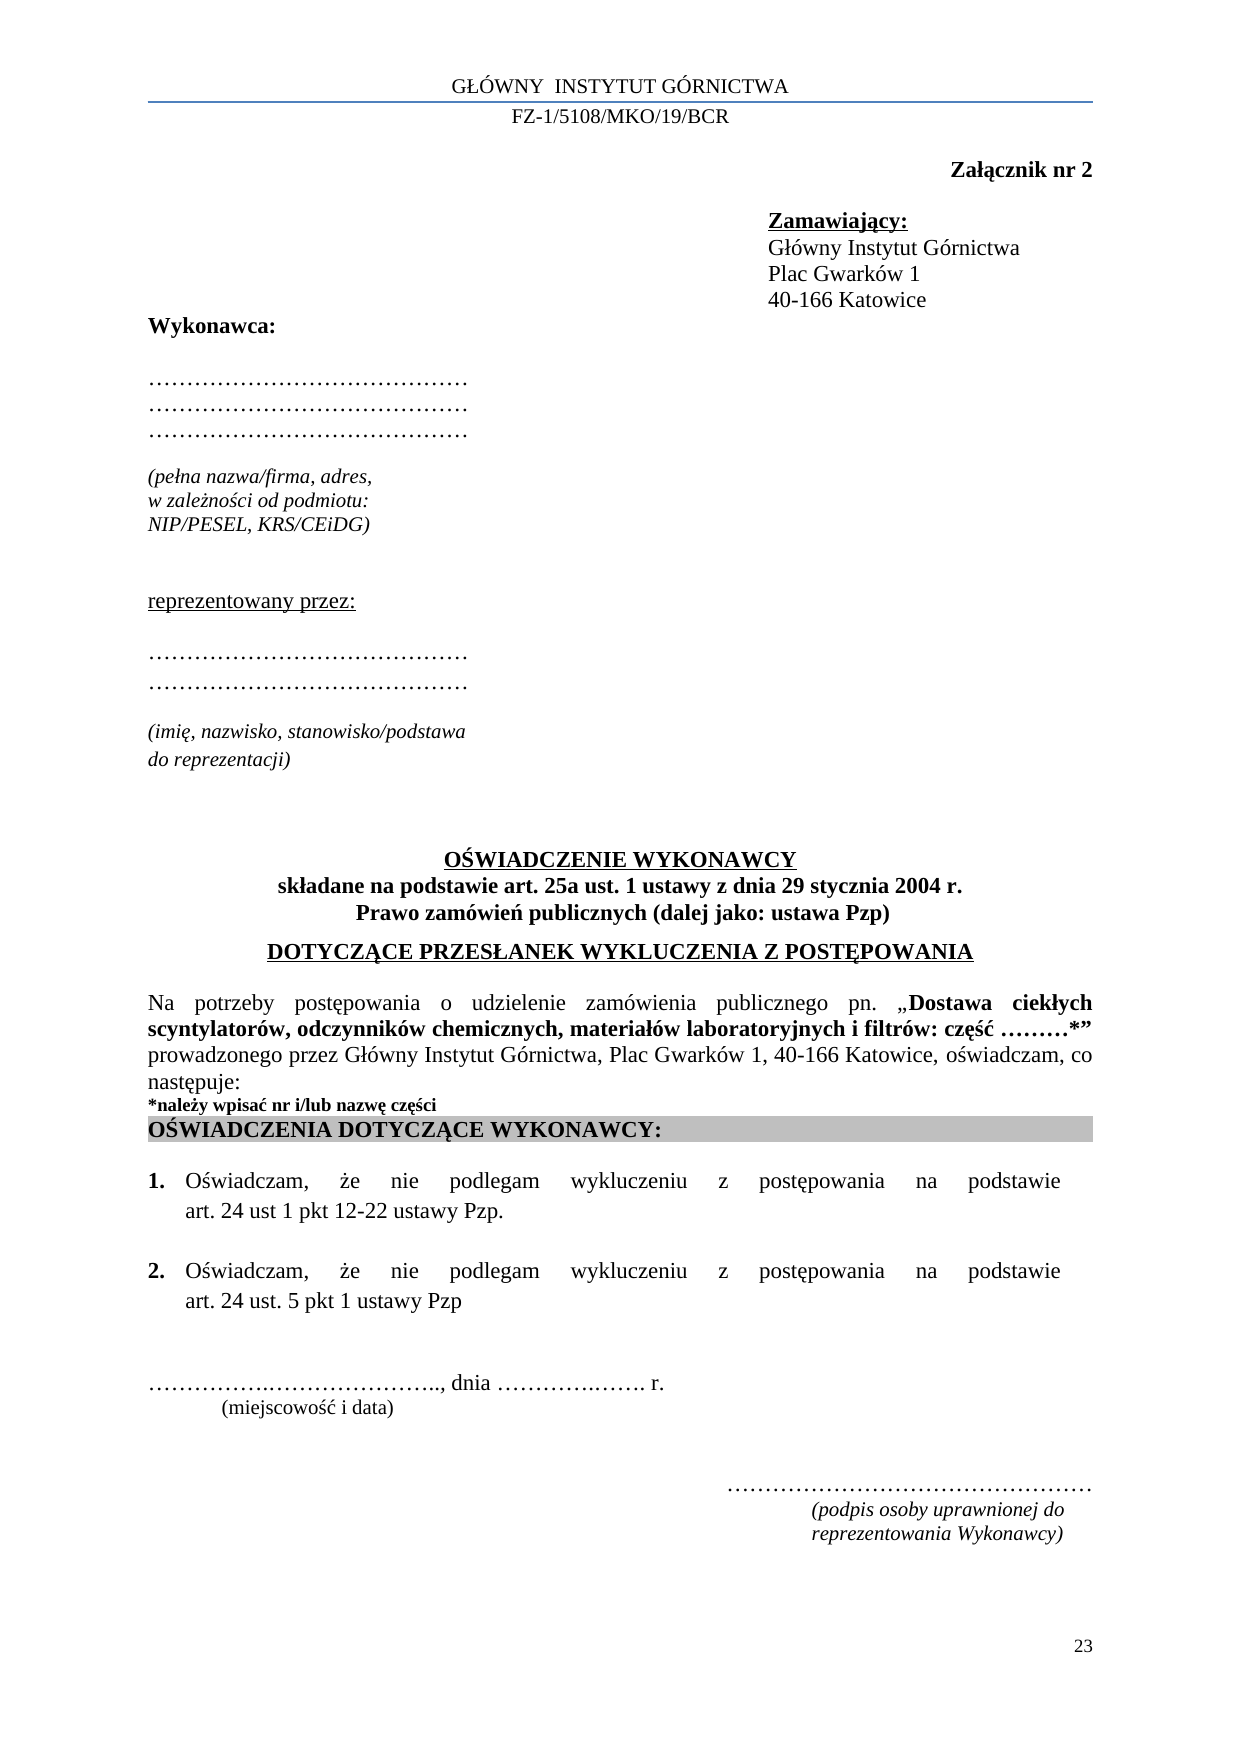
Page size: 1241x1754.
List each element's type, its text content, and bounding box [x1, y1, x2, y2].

text w zależności od podmiotu: NIP/PESEL, KRS/CEiDG) [148, 488, 472, 536]
text 40-166 Katowice [694, 286, 1093, 313]
text (miejscowość i data) [148, 1395, 1093, 1419]
text (podpis osoby uprawnionej do reprezentowania Wykonawcy) [811, 1497, 1093, 1545]
text reprezentowany przez: [148, 587, 1093, 613]
text DOTYCZĄCE PRZESŁANEK WYKLUCZENIA Z POSTĘPOWANIA [148, 938, 1093, 964]
text Na potrzeby postępowania o udzielenie zamówienia publicznego pn. „Dostawa ciekłych scyntylatorów, odczynników chemicznych, materiałów laboratoryjnych i filtrów: część ………*” prowadzonego przez Główny Instytut Górnictwa, Plac Gwarków 1, 40-166 Katowice, oświadczam, co następuje: [148, 989, 1093, 1094]
list Oświadczam, że nie podlegam wykluczeniu z postępowania na podstawie art. 24 ust. 5 pkt 1 ustawy Pzp [148, 1257, 1093, 1314]
text ……………………………………………………………………………………………………………… [148, 364, 472, 443]
text Wykonawca: [148, 313, 1093, 339]
list Oświadczam, że nie podlegam wykluczeniu z postępowania na podstawie art. 24 ust 1 pkt 12-22 ustawy Pzp. [148, 1167, 1093, 1223]
text (imię, nazwisko, stanowisko/podstawa do reprezentacji) [148, 719, 472, 771]
text składane na podstawie art. 25a ust. 1 ustawy z dnia 29 stycznia 2004 r. [148, 872, 1093, 899]
text Zamawiający: [694, 207, 1093, 233]
text …………….………………….., dnia ………….……. r. [148, 1369, 1093, 1395]
text ………………………………………… [148, 1470, 1093, 1497]
text ………………………………………………………………………… [148, 638, 472, 694]
text Prawo zamówień publicznych (dalej jako: ustawa Pzp) [148, 899, 1093, 925]
text Plac Gwarków 1 [768, 260, 1093, 286]
text Główny Instytut Górnictwa [768, 233, 1093, 260]
text (pełna nazwa/firma, adres, [148, 463, 472, 488]
text OŚWIADCZENIA DOTYCZĄCE WYKONAWCY: [148, 1116, 1093, 1142]
text *należy wpisać nr i/lub nazwę części [148, 1094, 1093, 1116]
text OŚWIADCZENIE WYKONAWCY [148, 846, 1093, 872]
text Załącznik nr 2 [694, 156, 1093, 182]
